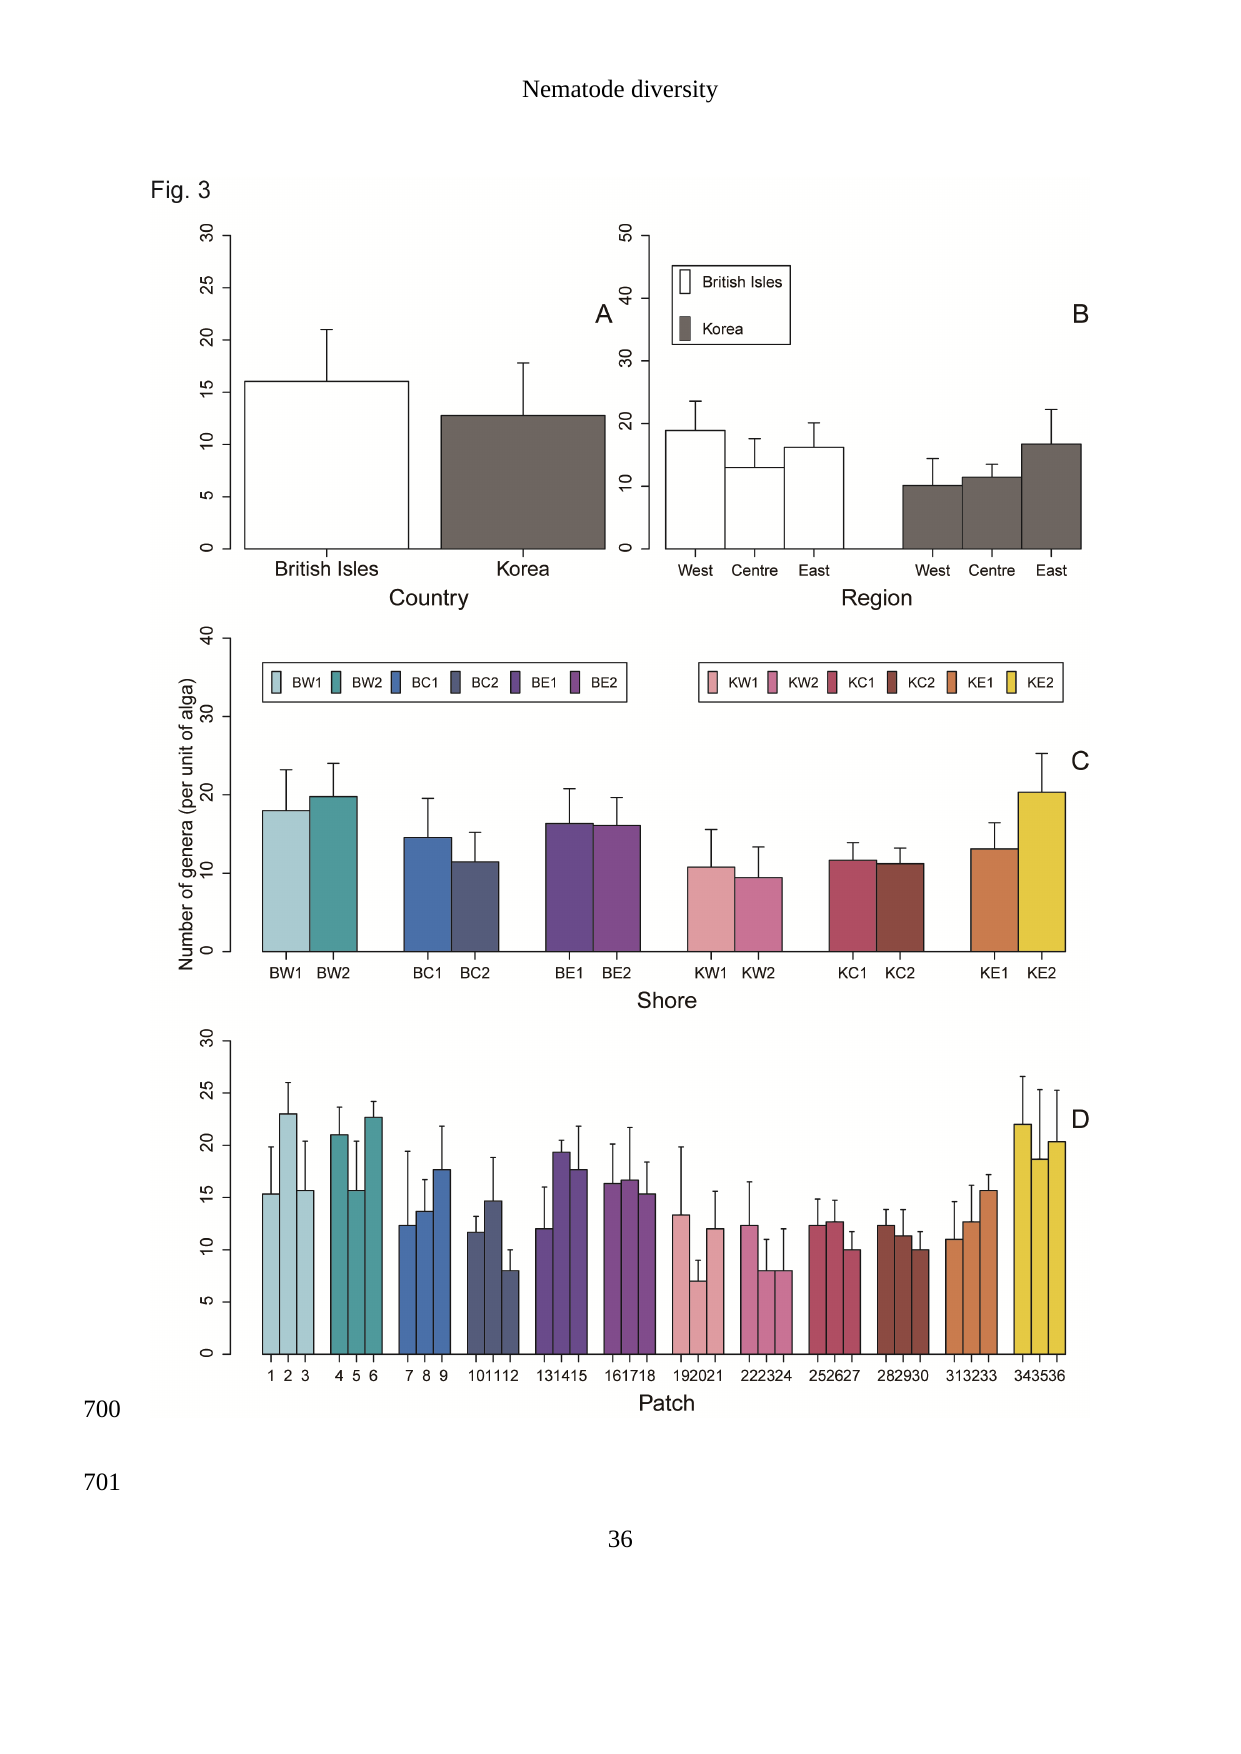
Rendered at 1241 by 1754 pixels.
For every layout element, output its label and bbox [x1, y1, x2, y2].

picture [150, 177, 1090, 1418]
